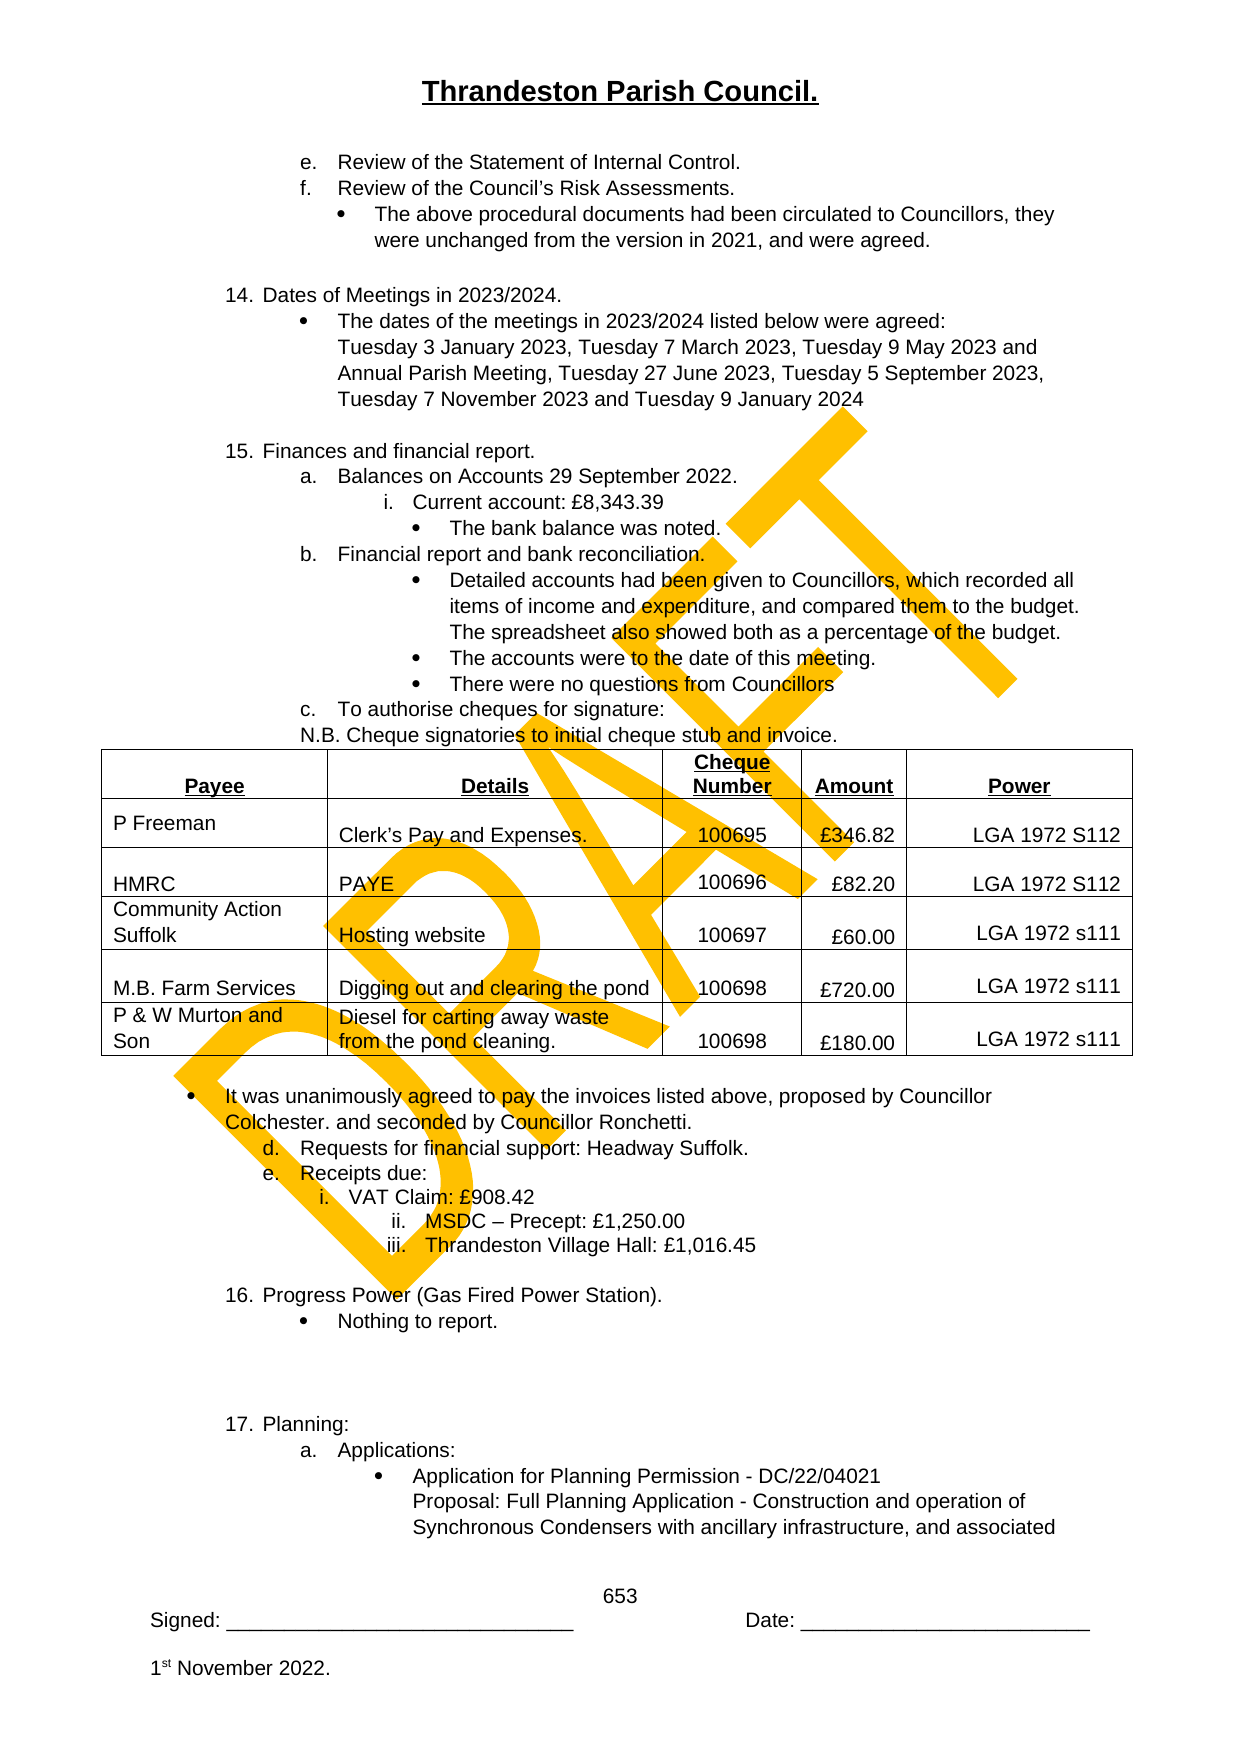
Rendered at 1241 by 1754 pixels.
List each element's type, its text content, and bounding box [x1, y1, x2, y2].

list Nothing to report. [300, 1309, 1090, 1333]
list The dates of the meetings in 2023/2024 listed below were agreed: [300, 309, 1090, 333]
table_cell LGA 1972 s111 [907, 950, 1132, 1002]
list Planning: [225, 1412, 1090, 1436]
table_cell LGA 1972 S112 [907, 848, 1132, 896]
list Requests for financial support: Headway Suffolk. [262, 1135, 1090, 1159]
list Dates of Meetings in 2023/2024. [225, 283, 1090, 307]
table_header Payee [102, 750, 327, 798]
list To authorise cheques for signature: [300, 697, 1090, 721]
table_cell P & W Murton and Son [102, 1003, 327, 1054]
table_cell LGA 1972 s111 [907, 1003, 1132, 1054]
list Thrandeston Village Hall: £1,016.45 [406, 1233, 1090, 1257]
list Review of the Statement of Internal Control. [300, 150, 1090, 174]
table_cell £60.00 [802, 897, 906, 949]
list VAT Claim: £908.42 [329, 1185, 1090, 1209]
table_cell 100695 [663, 799, 801, 847]
table_cell M.B. Farm Services [102, 950, 327, 1002]
table_cell 100697 [663, 897, 801, 949]
list The accounts were to the date of this meeting. [412, 645, 1090, 669]
list It was unanimously agreed to pay the invoices listed above, proposed by Councillor Colchester. and seconded by Councillor Ronchetti. [187, 1084, 1090, 1133]
list Review of the Council’s Risk Assessments. [300, 176, 1090, 200]
table_header Amount [802, 750, 906, 798]
table_cell £82.20 [802, 848, 906, 896]
list Current account: £8,343.39 [394, 490, 1090, 514]
table_cell PAYE [328, 848, 662, 896]
table_cell 100698 [663, 1003, 801, 1054]
table_cell Community Action Suffolk [102, 897, 327, 949]
table_cell Clerk’s Pay and Expenses. [328, 799, 662, 847]
list Progress Power (Gas Fired Power Station). [225, 1283, 1090, 1307]
list The bank balance was noted. [412, 516, 1090, 540]
table_header Cheque Number [663, 750, 801, 798]
list Tuesday 3 January 2023, Tuesday 7 March 2023, Tuesday 9 May 2023 and Annual Parish Meeting, Tuesday 27 June 2023, Tuesday 5 September 2023, Tuesday 7 November 2023 and Tuesday 9 January 2024 [337, 335, 1090, 411]
table_cell 100696 [663, 848, 801, 896]
list There were no questions from Councillors [412, 671, 1090, 695]
list N.B. Cheque signatories to initial cheque stub and invoice. [300, 723, 1090, 747]
list Receipts due: [262, 1161, 1090, 1185]
table_cell LGA 1972 S112 [907, 799, 1132, 847]
table_header Details [328, 750, 662, 798]
table_cell 100698 [663, 950, 801, 1002]
table_cell Hosting website [328, 897, 662, 949]
table_cell £346.82 [802, 799, 906, 847]
list Detailed accounts had been given to Councillors, which recorded all items of income and expenditure, and compared them to the budget. The spreadsheet also showed both as a percentage of the budget. [412, 568, 1090, 643]
list Finances and financial report. [225, 438, 1090, 462]
list The above procedural documents had been circulated to Councillors, they were unchanged from the version in 2021, and were agreed. [337, 202, 1090, 252]
list Balances on Accounts 29 September 2022. [300, 464, 1090, 488]
list Financial report and bank reconciliation. [300, 542, 1090, 566]
table_cell £720.00 [802, 950, 906, 1002]
list MSDC – Precept: £1,250.00 [406, 1209, 1090, 1233]
table_cell P Freeman [102, 799, 327, 847]
table_cell LGA 1972 s111 [907, 897, 1132, 949]
table_cell £180.00 [802, 1003, 906, 1054]
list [375, 1464, 1090, 1538]
table_cell HMRC [102, 848, 327, 896]
list Applications: [300, 1438, 1090, 1462]
table_cell Digging out and clearing the pond [328, 950, 662, 1002]
table_header Power [907, 750, 1132, 798]
table_cell Diesel for carting away waste from the pond cleaning. [328, 1003, 662, 1054]
